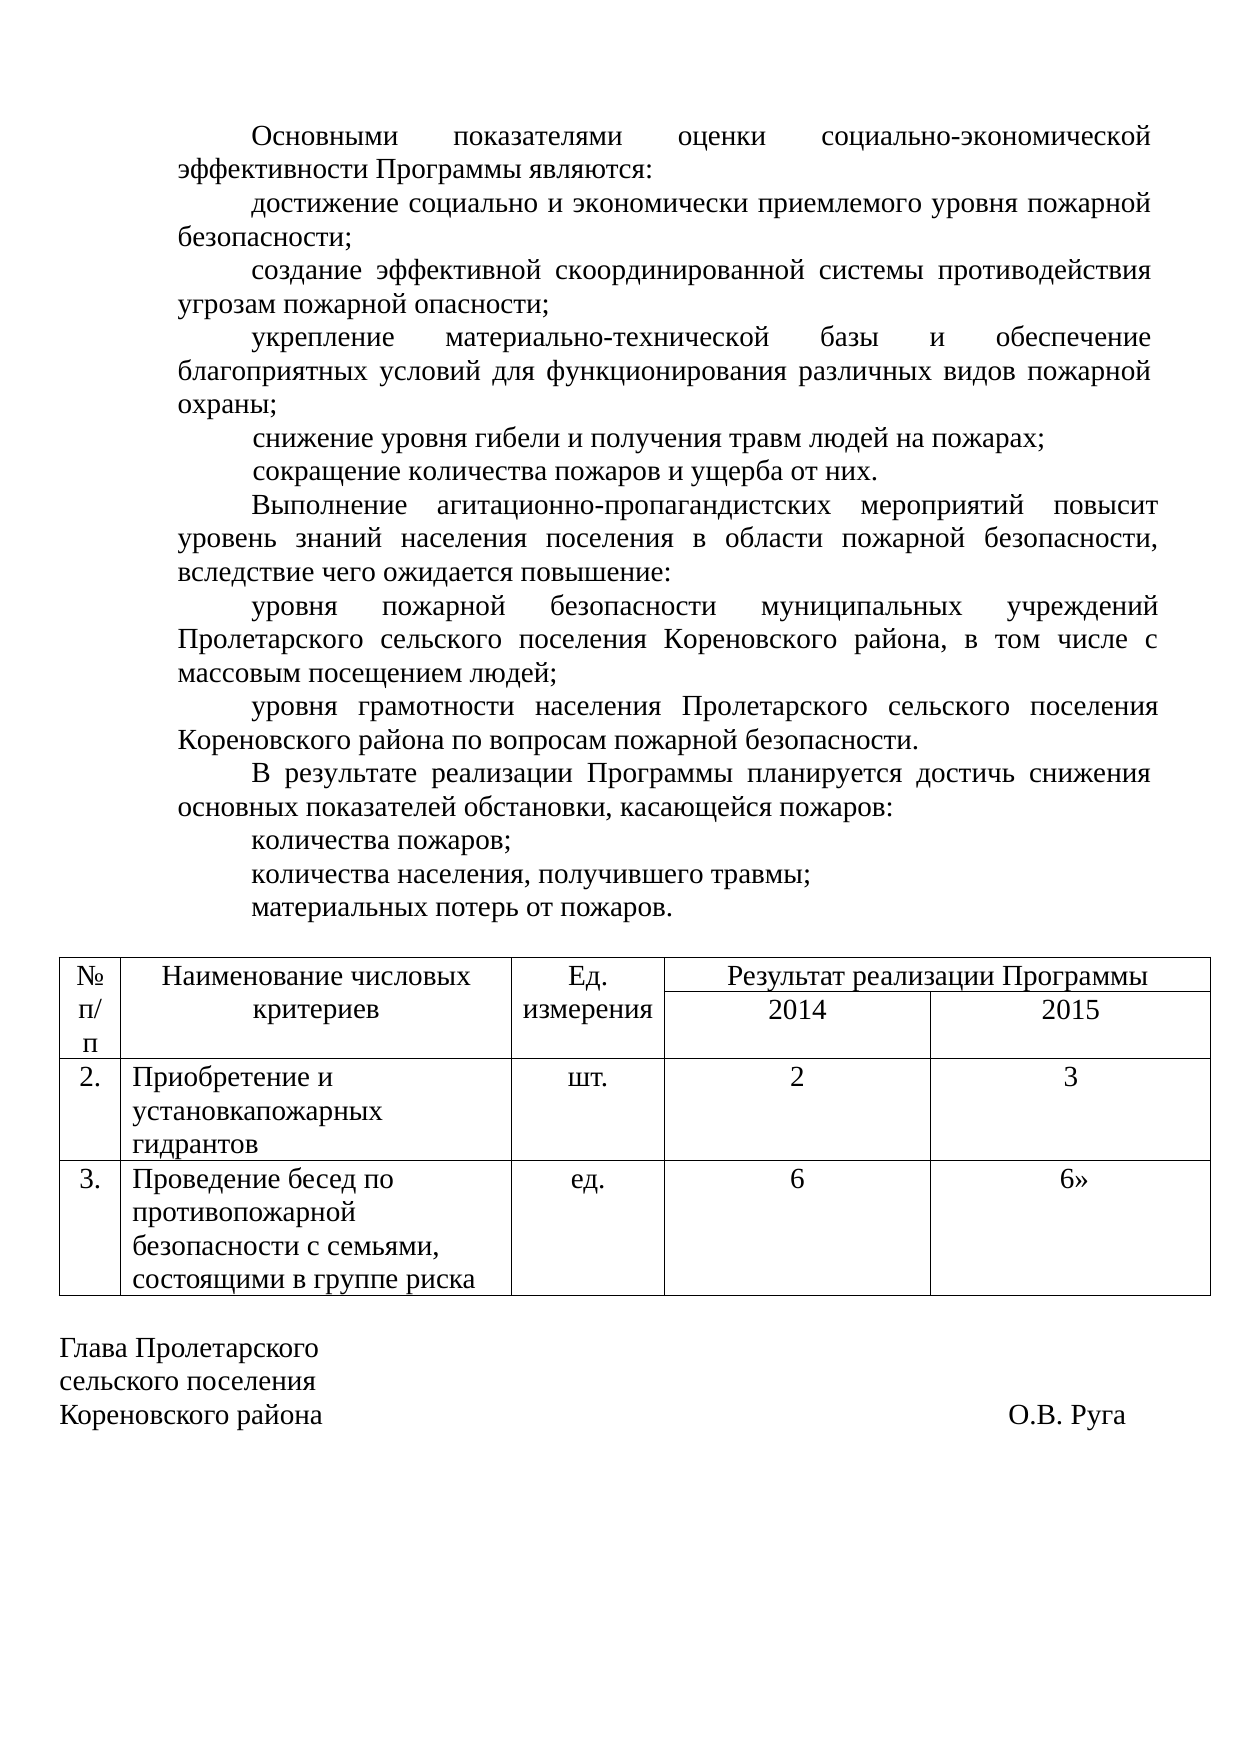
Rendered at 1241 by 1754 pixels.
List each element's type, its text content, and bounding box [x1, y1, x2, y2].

table_cell 6 [665, 1161, 930, 1295]
table_header Наименование числовых критериев [121, 958, 511, 1058]
table_cell шт. [512, 1059, 664, 1160]
text сокращение количества пожаров и ущерба от них. [177, 453, 1152, 487]
table_cell Проведение бесед по противопожарной безопасности с семьями, состоящими в группе риска [121, 1161, 511, 1295]
table_cell Приобретение и установкапожарных гидрантов [121, 1059, 511, 1160]
table_cell 2014 [665, 992, 930, 1058]
text количества населения, получившего травмы; [177, 856, 1152, 889]
text Кореновского района О.В. Руга [59, 1397, 1152, 1430]
text создание эффективной скоординированной системы противодействия угрозам пожарной опасности; [177, 252, 1152, 319]
text уровня грамотности населения Пролетарского сельского поселения Кореновского района по вопросам пожарной безопасности. [177, 688, 1159, 755]
table_cell 2 [665, 1059, 930, 1160]
table_cell 3 [931, 1059, 1210, 1160]
text снижение уровня гибели и получения травм людей на пожарах; [177, 420, 1152, 453]
text уровня пожарной безопасности муниципальных учреждений Пролетарского сельского поселения Кореновского района, в том числе с массовым посещением людей; [177, 588, 1159, 688]
text В результате реализации Программы планируется достичь снижения основных показателей обстановки, касающейся пожаров: [177, 755, 1152, 822]
table_cell 6» [931, 1161, 1210, 1295]
table_cell 3. [60, 1161, 120, 1295]
table_cell ед. [512, 1161, 664, 1295]
text укрепление материально-технической базы и обеспечение благоприятных условий для функционирования различных видов пожарной охраны; [177, 319, 1152, 420]
text достижение социально и экономически приемлемого уровня пожарной безопасности; [177, 185, 1152, 252]
table_header № п/п [60, 958, 120, 1058]
text Основными показателями оценки социально-экономической эффективности Программы являются: [177, 118, 1152, 185]
text количества пожаров; [177, 822, 1152, 856]
table_cell 2015 [931, 992, 1210, 1058]
table_cell 2. [60, 1059, 120, 1160]
text материальных потерь от пожаров. [177, 889, 1152, 923]
text Глава Пролетарского [59, 1330, 1152, 1363]
text Выполнение агитационно-пропагандистских мероприятий повысит уровень знаний населения поселения в области пожарной безопасности, вследствие чего ожидается повышение: [177, 487, 1159, 588]
table_header Результат реализации Программы [665, 958, 1210, 991]
text сельского поселения [59, 1363, 1152, 1397]
table_header Ед. измерения [512, 958, 664, 1058]
